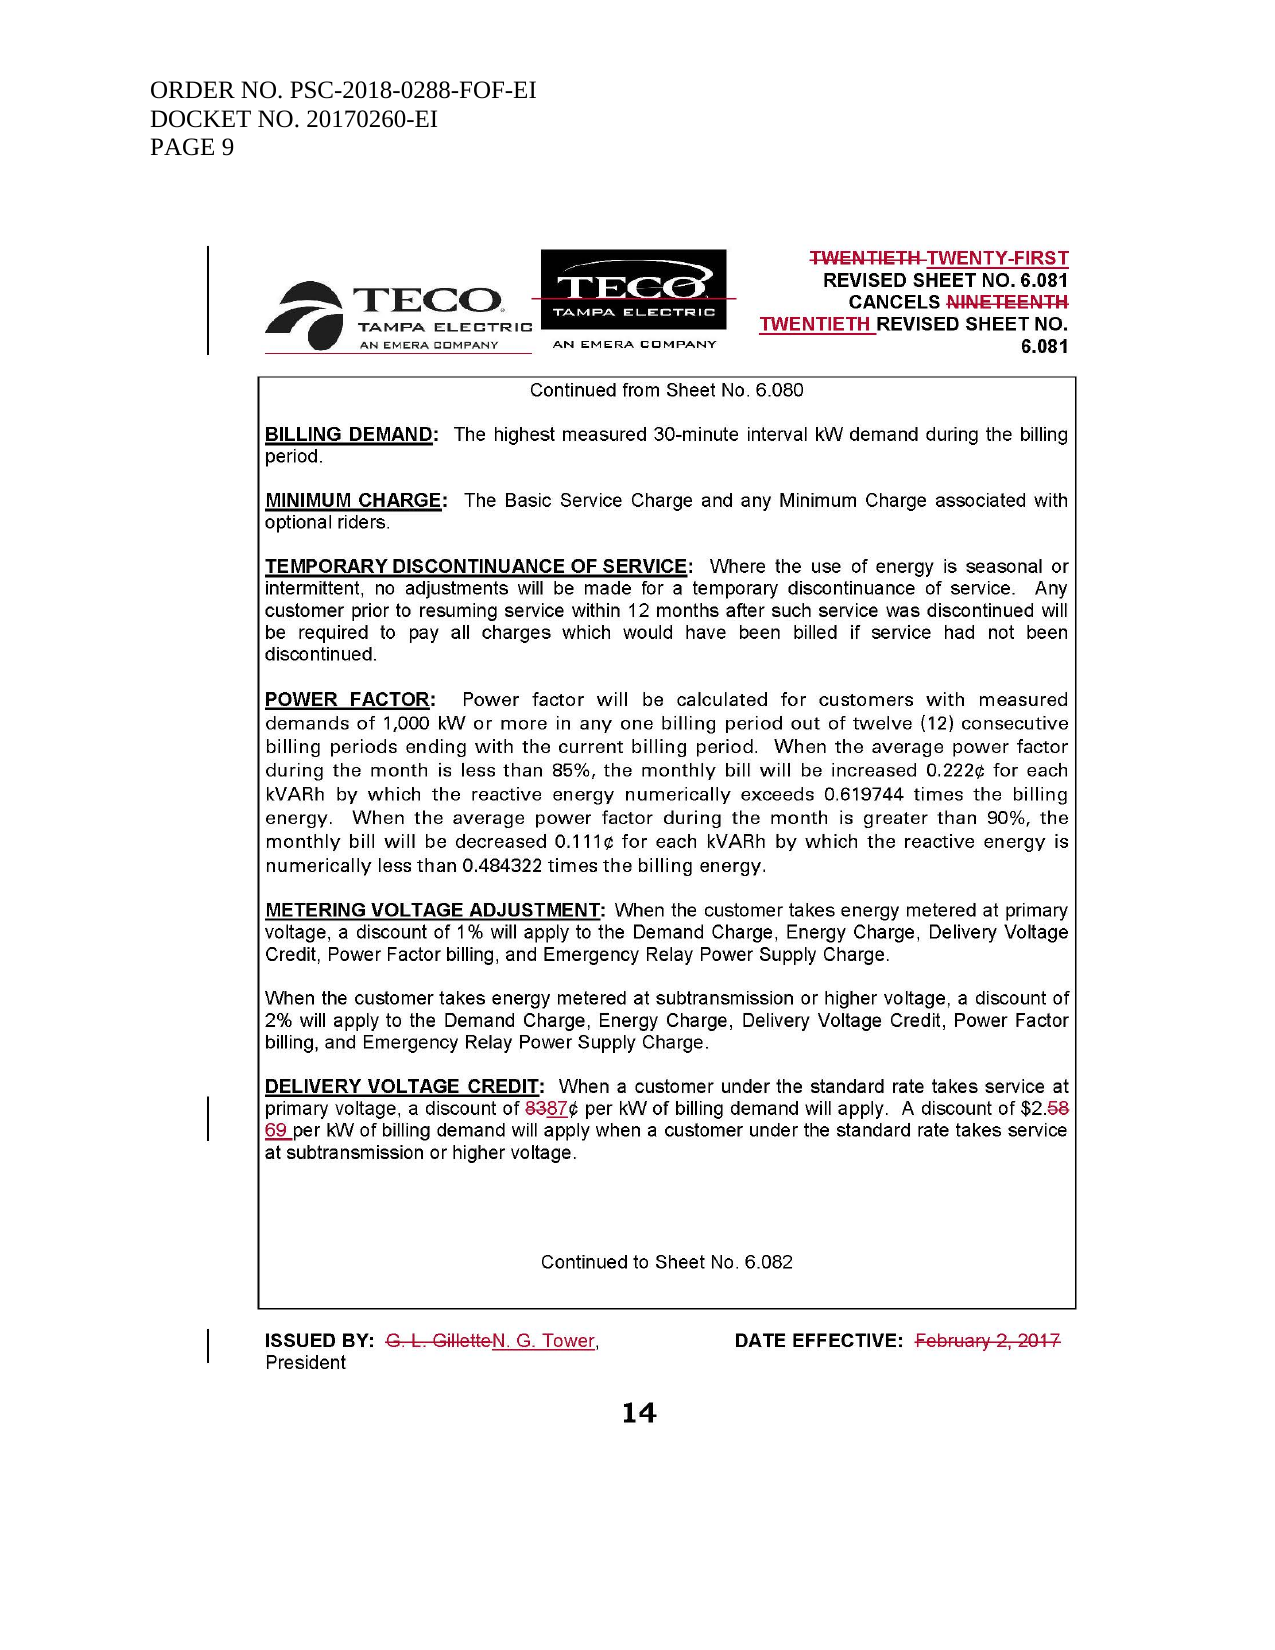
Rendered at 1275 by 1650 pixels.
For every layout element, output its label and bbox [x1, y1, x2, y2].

picture [150, 190, 1125, 1452]
